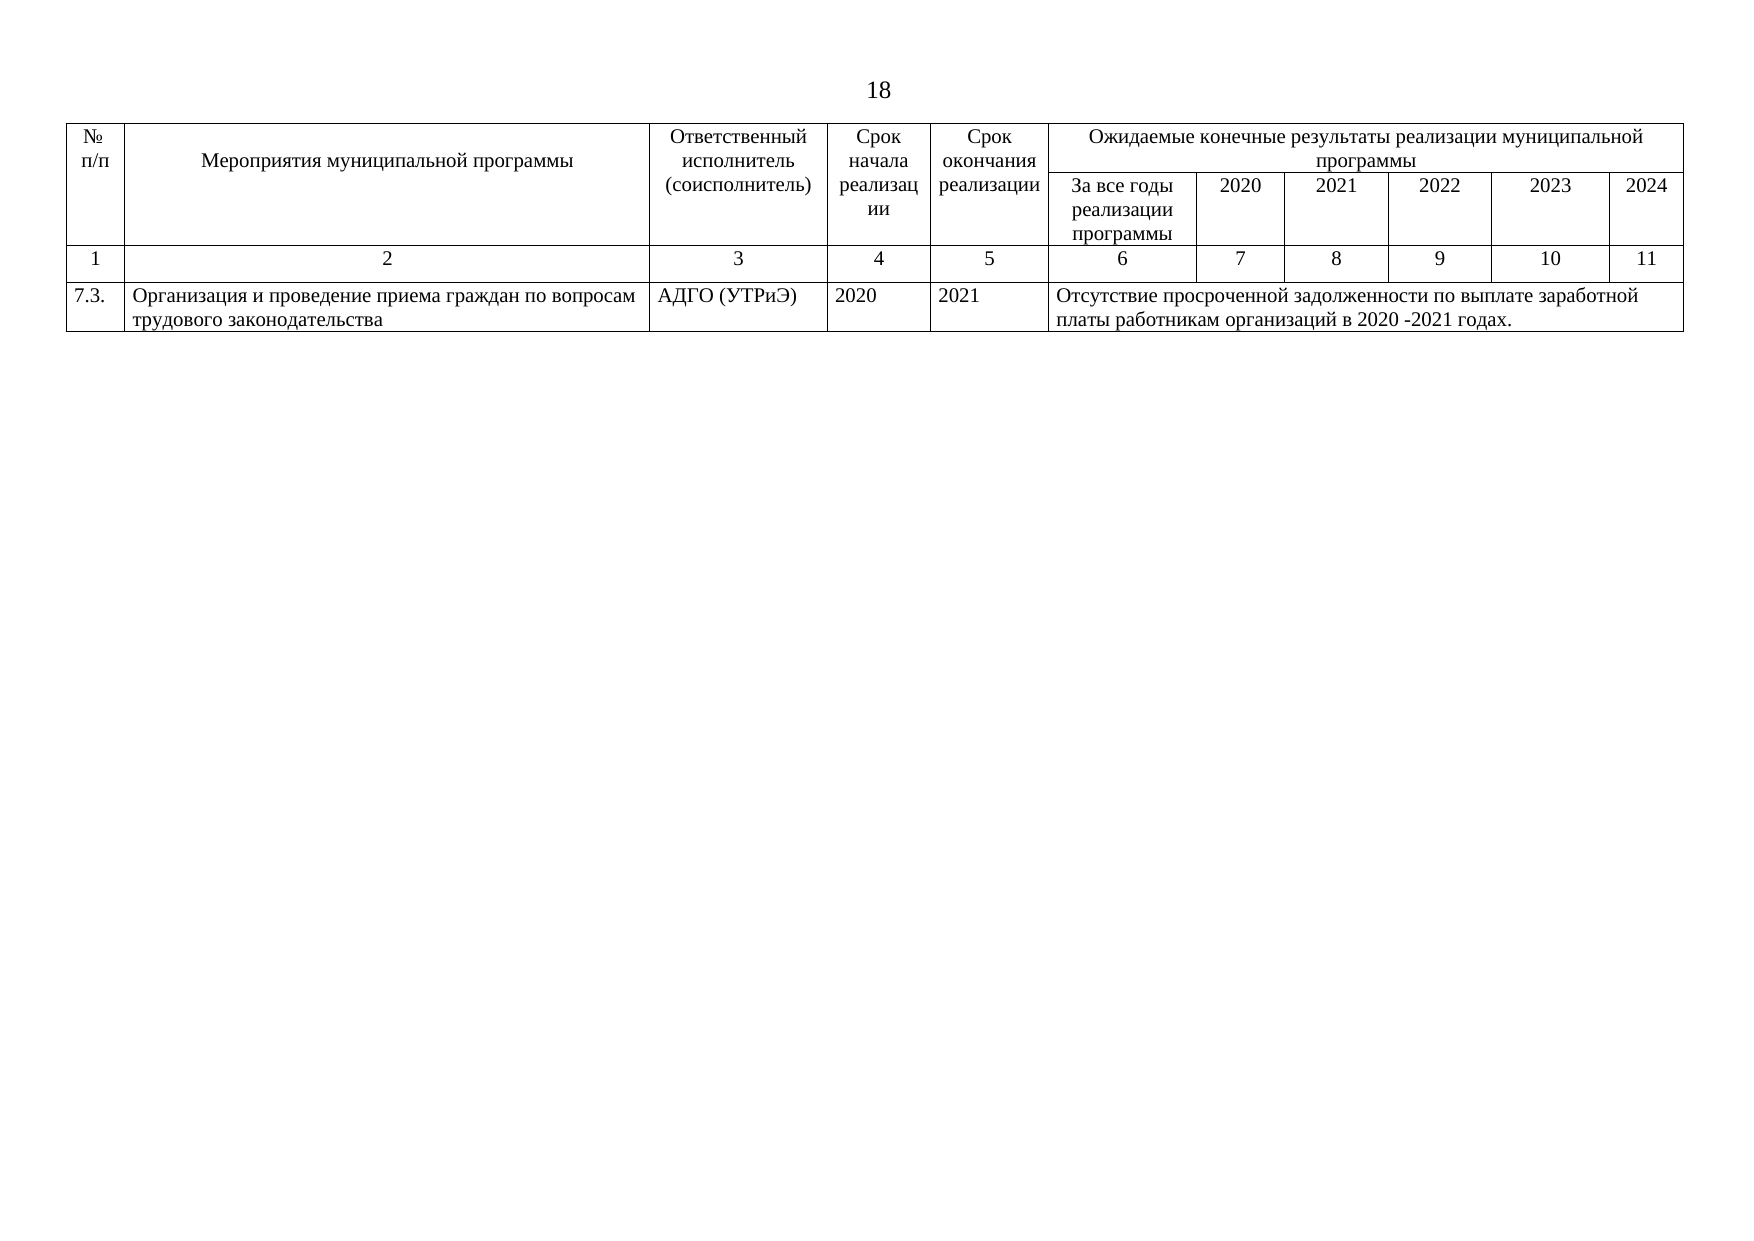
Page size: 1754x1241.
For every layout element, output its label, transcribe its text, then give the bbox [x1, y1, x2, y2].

table_cell 8 [1285, 246, 1388, 282]
table_cell Отсутствие просроченной задолженности по выплате заработной платы работникам организаций в 2020 -2021 годах. [1049, 283, 1683, 331]
table_cell 5 [931, 246, 1048, 282]
table_cell 4 [828, 246, 930, 282]
table_cell 7 [1197, 246, 1284, 282]
table_header Ответственный исполнитель (соисполнитель) [650, 124, 827, 245]
table_cell 2022 [1389, 173, 1491, 245]
table_cell 6 [1049, 246, 1196, 282]
table_cell 7.3. [67, 283, 124, 331]
table_cell 2023 [1492, 173, 1609, 245]
table_cell 11 [1610, 246, 1683, 282]
table_cell 10 [1492, 246, 1609, 282]
table_cell Организация и проведение приема граждан по вопросам трудового законодательства [383, 283, 649, 331]
table_cell 2024 [1610, 173, 1683, 245]
table_cell 1 [67, 246, 124, 282]
table_header Срок начала реализации [828, 124, 930, 245]
table_cell 2020 [828, 283, 930, 331]
table_cell 2020 [1197, 173, 1284, 245]
table_header Мероприятия муниципальной программы [125, 124, 649, 245]
table_cell 3 [650, 246, 827, 282]
table_header Срок окончания реализации [931, 124, 1048, 245]
table_cell 2 [125, 246, 649, 282]
table_cell 2021 [1285, 173, 1388, 245]
table_header Ожидаемые конечные результаты реализации муниципальной программы [1049, 124, 1683, 172]
table_cell 2021 [931, 283, 1048, 331]
table_cell За все годы реализации программы [1049, 173, 1196, 245]
table_cell АДГО (УТРиЭ) [650, 283, 827, 331]
table_header № п/п [67, 124, 124, 245]
table_cell 9 [1389, 246, 1491, 282]
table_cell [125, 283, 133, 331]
